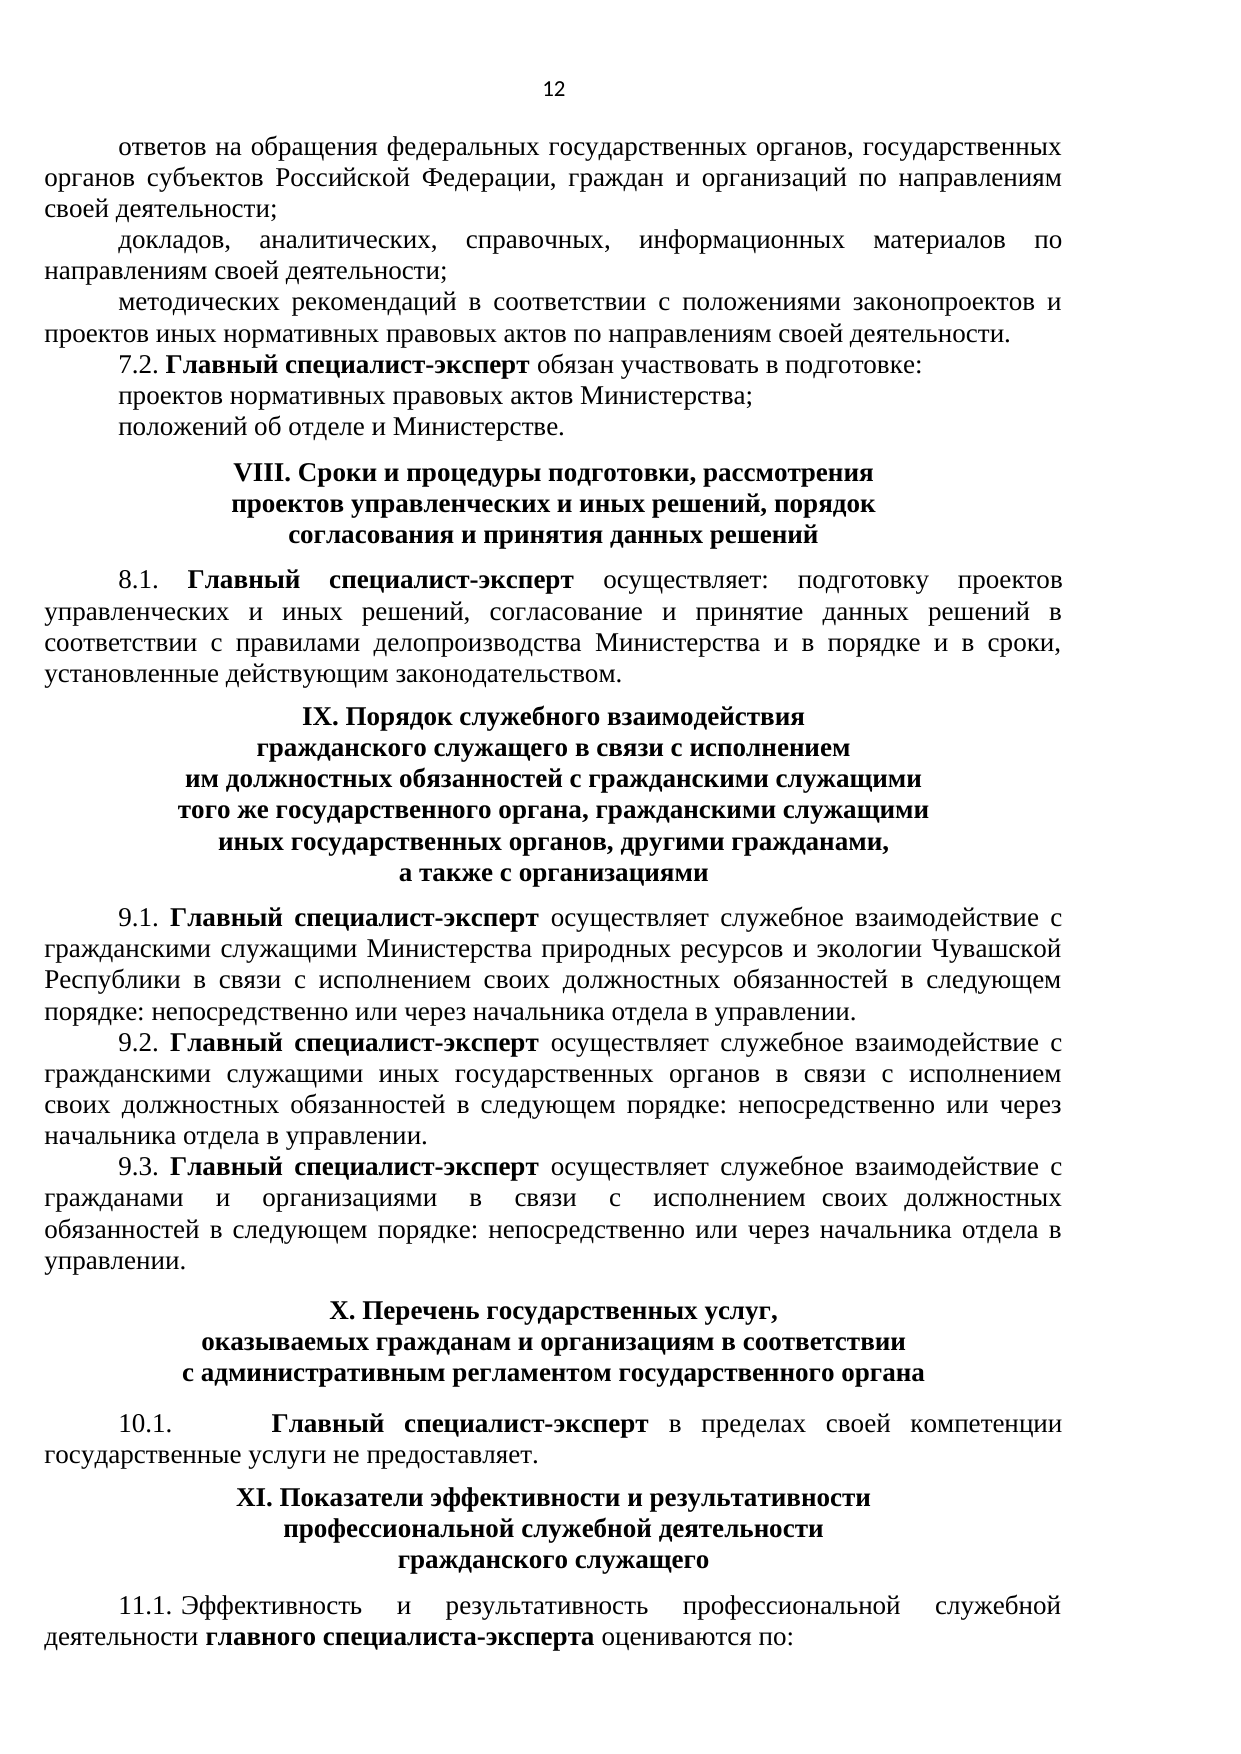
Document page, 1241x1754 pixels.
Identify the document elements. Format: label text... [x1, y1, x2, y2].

text 9.3. Главный специалист-эксперт осуществляет служебное взаимодействие с гражданами и организациями в связи с исполнением своих должностных обязанностей в следующем порядке: непосредственно или через начальника отдела в управлении. [44, 1150, 1063, 1275]
text того же государственного органа, гражданскими служащими [44, 793, 1063, 824]
text IX. Порядок служебного взаимодействия [44, 700, 1063, 731]
text профессиональной служебной деятельности [44, 1512, 1063, 1543]
text методических рекомендаций в соответствии с положениями законопроектов и проектов иных нормативных правовых актов по направлениям своей деятельности. [44, 286, 1063, 348]
text 9.1. Главный специалист-эксперт осуществляет служебное взаимодействие с гражданскими служащими Министерства природных ресурсов и экологии Чувашской Республики в связи с исполнением своих должностных обязанностей в следующем порядке: непосредственно или через начальника отдела в управлении. [44, 901, 1063, 1026]
text иных государственных органов, другими гражданами, [44, 824, 1063, 856]
text гражданского служащего в связи с исполнением [44, 731, 1063, 762]
text согласования и принятия данных решений [44, 518, 1063, 549]
text докладов, аналитических, справочных, информационных материалов по направлениям своей деятельности; [44, 223, 1063, 286]
text 9.2. Главный специалист-эксперт осуществляет служебное взаимодействие с гражданскими служащими иных государственных органов в связи с исполнением своих должностных обязанностей в следующем порядке: непосредственно или через начальника отдела в управлении. [44, 1026, 1063, 1150]
text положений об отделе и Министерстве. [44, 410, 1063, 441]
text а также с организациями [44, 856, 1063, 887]
text 10.1. Главный специалист-эксперт в пределах своей компетенции государственные услуги не предоставляет. [44, 1407, 1063, 1469]
text им должностных обязанностей с гражданскими служащими [44, 762, 1063, 793]
text X. Перечень государственных услуг, [44, 1294, 1063, 1325]
text VIII. Сроки и процедуры подготовки, рассмотрения [44, 456, 1063, 487]
text с административным регламентом государственного органа [44, 1356, 1063, 1388]
text 8.1. Главный специалист-эксперт осуществляет: подготовку проектов управленческих и иных решений, согласование и принятие данных решений в соответствии с правилами делопроизводства Министерства и в порядке и в сроки, установленные действующим законодательством. [44, 563, 1063, 688]
text проектов нормативных правовых актов Министерства; [44, 379, 1063, 410]
text XI. Показатели эффективности и результативности [44, 1481, 1063, 1512]
text 11.1. Эффективность и результативность профессиональной служебной деятельности главного специалиста-эксперта оцениваются по: [44, 1589, 1063, 1651]
text оказываемых гражданам и организациям в соответствии [44, 1325, 1063, 1356]
text 7.2. Главный специалист-эксперт обязан участвовать в подготовке: [44, 348, 1063, 379]
text гражданского служащего [44, 1543, 1063, 1574]
text ответов на обращения федеральных государственных органов, государственных органов субъектов Российской Федерации, граждан и организаций по направлениям своей деятельности; [44, 130, 1063, 223]
text проектов управленческих и иных решений, порядок [44, 487, 1063, 518]
